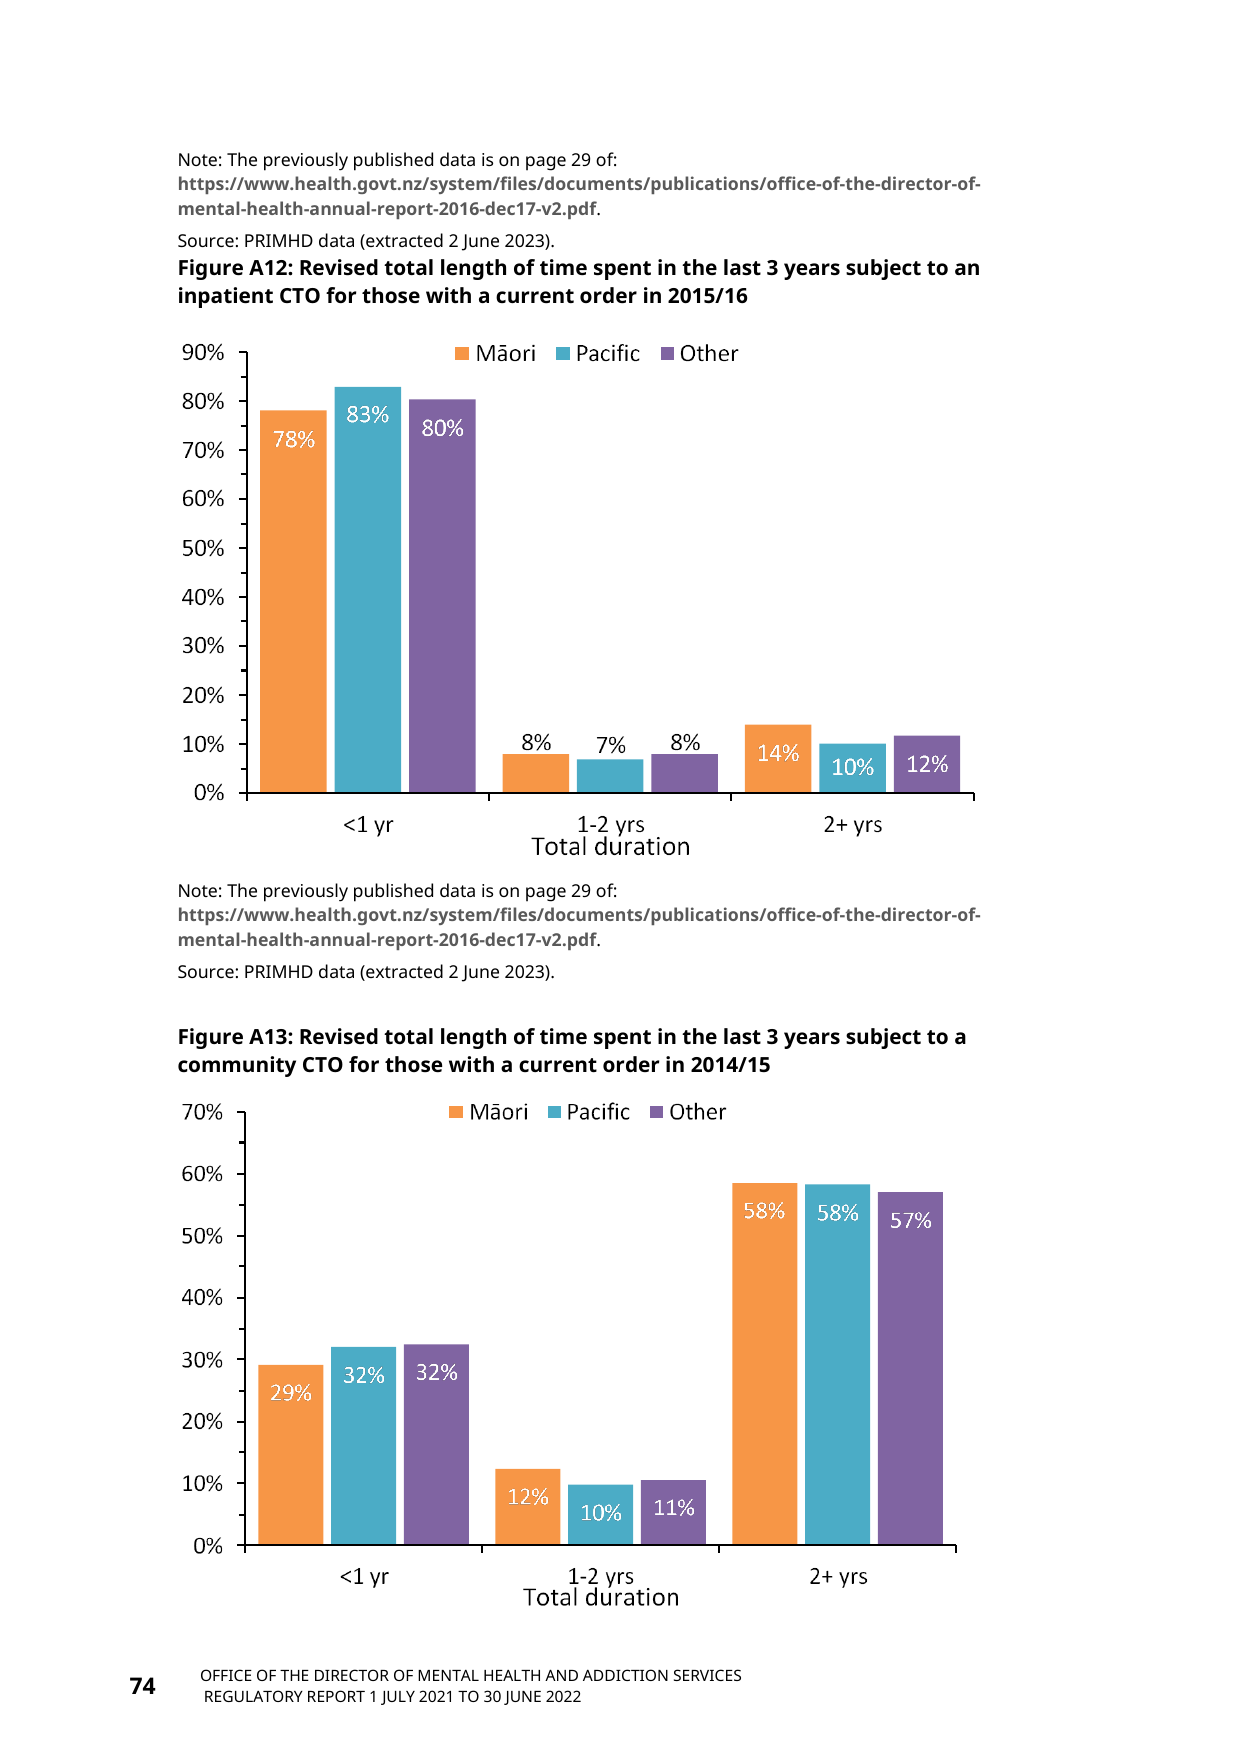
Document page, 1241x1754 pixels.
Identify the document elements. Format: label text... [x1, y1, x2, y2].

text Source: PRIMHD data (extracted 2 June 2023). [177, 959, 1019, 984]
text Figure A13: Revised total length of time spent in the last 3 years subject to a community CTO for those with a current order in 2014/15 [177, 1022, 1019, 1079]
text Figure A12: Revised total length of time spent in the last 3 years subject to an inpatient CTO for those with a current order in 2015/16 [177, 253, 1019, 309]
text Note: The previously published data is on page 29 of: https://www.health.govt.nz/system/files/documents/publications/office-of-the-director-of-mental-health-annual-report-2016-dec17-v2.pdf. [177, 148, 1019, 220]
text Source: PRIMHD data (extracted 2 June 2023). [177, 228, 1019, 253]
text Note: The previously published data is on page 29 of: https://www.health.govt.nz/system/files/documents/publications/office-of-the-director-of-mental-health-annual-report-2016-dec17-v2.pdf. [177, 879, 1019, 951]
